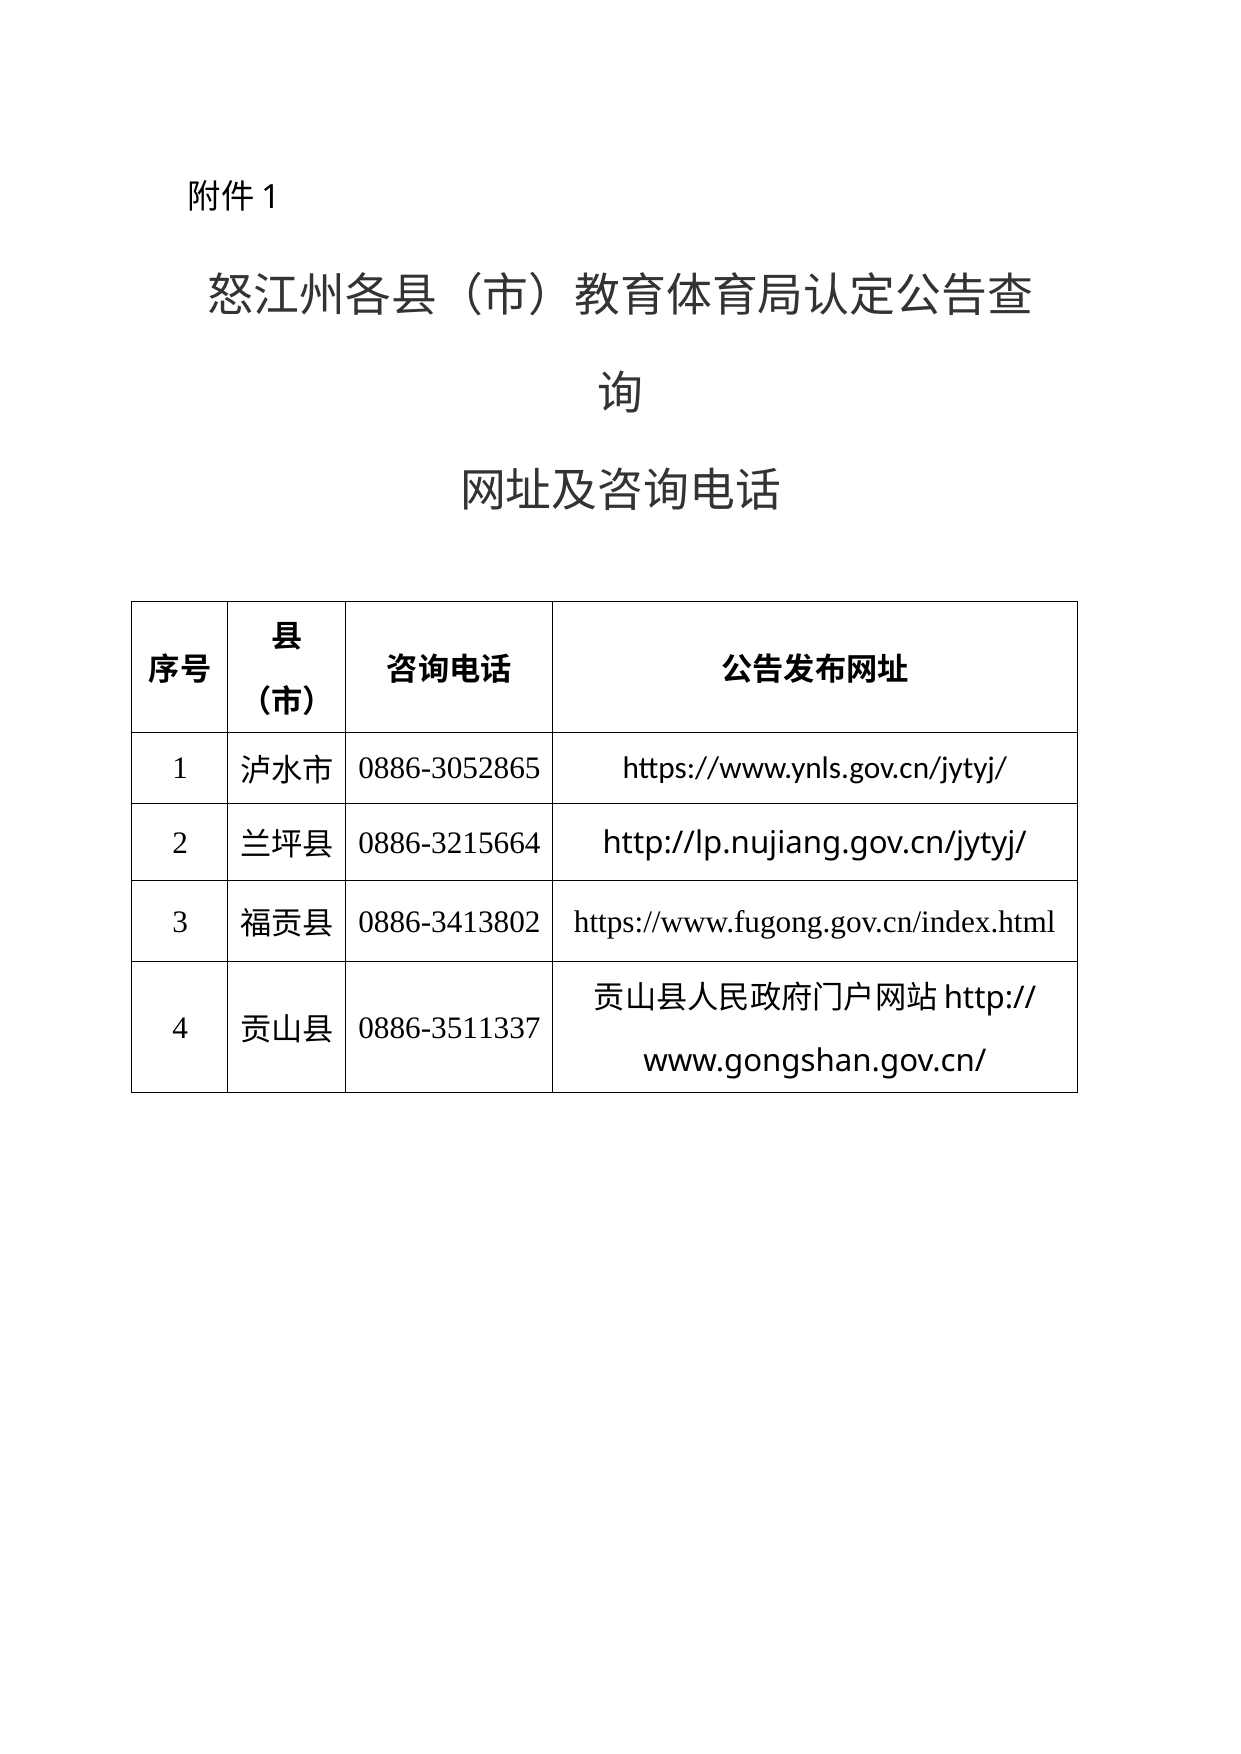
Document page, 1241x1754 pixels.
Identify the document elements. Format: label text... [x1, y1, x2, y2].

table_header 公告发布网址 [553, 602, 1077, 732]
table_cell 0886-3215664 [346, 804, 552, 880]
table_cell 0886-3052865 [346, 733, 552, 803]
table_cell 3 [132, 881, 227, 961]
table_cell 0886-3511337 [346, 962, 552, 1092]
text 附件1 [187, 162, 1053, 227]
text 网址及咨询电话 [187, 438, 1053, 536]
text 怒江州各县（市）教育体育局认定公告查询 [187, 243, 1053, 438]
table_header 县（市） [228, 602, 345, 732]
table_cell 贡山县人民政府门户网站http://www.gongshan.gov.cn/ [553, 962, 1077, 1092]
table_cell 0886-3413802 [346, 881, 552, 961]
table_cell 泸水市 [228, 733, 345, 803]
table_header 序号 [132, 602, 227, 732]
table_cell 兰坪县 [228, 804, 345, 880]
table_cell http://lp.nujiang.gov.cn/jytyj/ [553, 804, 1077, 880]
table_cell 贡山县 [228, 962, 345, 1092]
table_cell https://www.ynls.gov.cn/jytyj/ [553, 733, 1077, 803]
table_header 咨询电话 [346, 602, 552, 732]
table_cell 4 [132, 962, 227, 1092]
table_cell 福贡县 [228, 881, 345, 961]
table_cell 1 [132, 733, 227, 803]
table_cell 2 [132, 804, 227, 880]
table_cell https://www.fugong.gov.cn/index.html [553, 881, 1077, 961]
